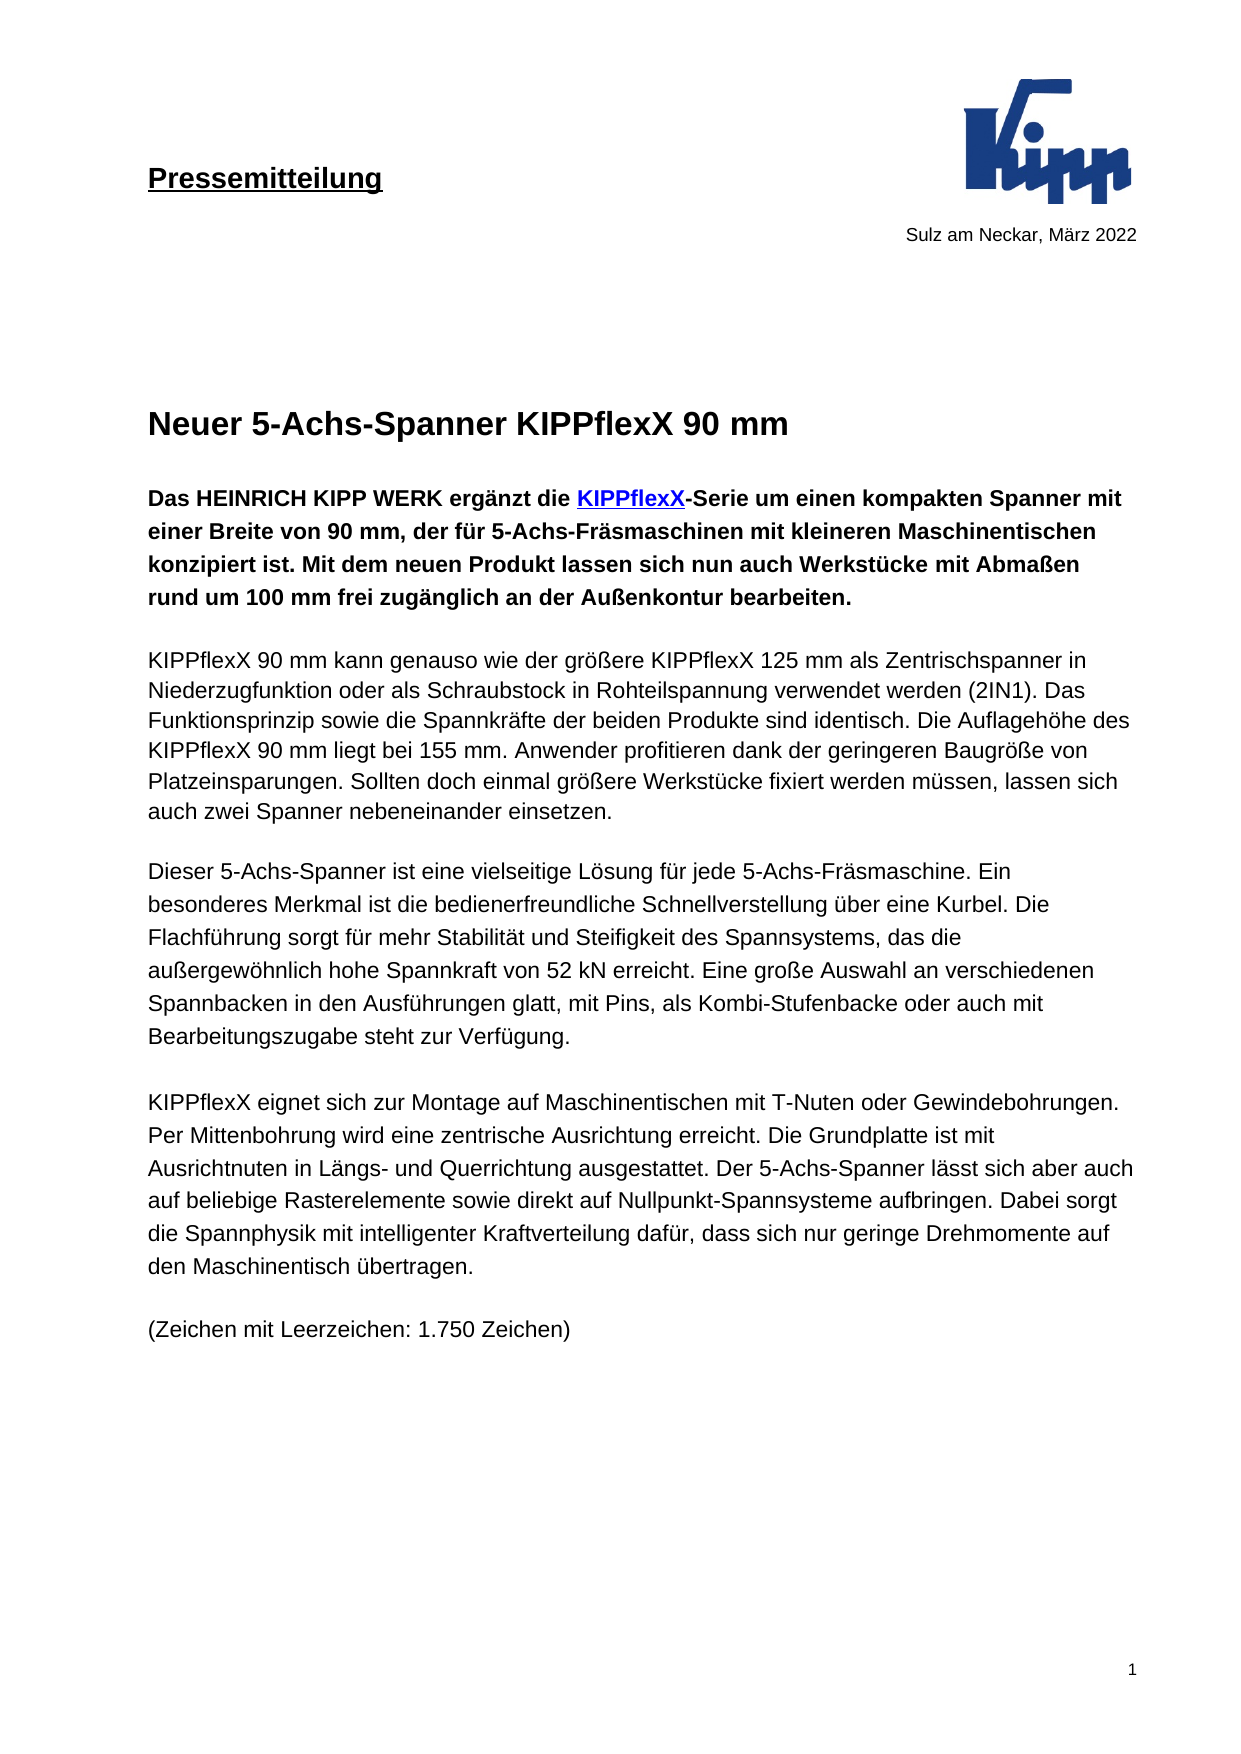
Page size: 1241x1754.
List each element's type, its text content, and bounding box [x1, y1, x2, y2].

subtitle Sulz am Neckar, März 2022 [148, 223, 1137, 245]
text KIPPflexX 90 mm kann genauso wie der größere KIPPflexX 125 mm als Zentrischspanner in Niederzugfunktion oder als Schraubstock in Rohteilspannung verwendet werden (2IN1). Das Funktionsprinzip sowie die Spannkräfte der beiden Produkte sind identisch. Die Auflagehöhe des KIPPflexX 90 mm liegt bei 155 mm. Anwender profitieren dank der geringeren Baugröße von Platzeinsparungen. Sollten doch einmal größere Werkstücke fixiert werden müssen, lassen sich auch zwei Spanner nebeneinander einsetzen. [148, 647, 1137, 824]
text Das HEINRICH KIPP WERK ergänzt die KIPPflexX-Serie um einen kompakten Spanner mit einer Breite von 90 mm, der für 5-Achs-Fräsmaschinen mit kleineren Maschinentischen konzipiert ist. Mit dem neuen Produkt lassen sich nun auch Werkstücke mit Abmaßen rund um 100 mm frei zugänglich an der Außenkontur bearbeiten. [148, 485, 1137, 610]
text Neuer 5-Achs-Spanner KIPPflexX 90 mm [148, 404, 1137, 442]
text Dieser 5-Achs-Spanner ist eine vielseitige Lösung für jede 5-Achs-Fräsmaschine. Ein besonderes Merkmal ist die bedienerfreundliche Schnellverstellung über eine Kurbel. Die Flachführung sorgt für mehr Stabilität und Steifigkeit des Spannsystems, das die außergewöhnlich hohe Spannkraft von 52 kN erreicht. Eine große Auswahl an verschiedenen Spannbacken in den Ausführungen glatt, mit Pins, als Kombi-Stufenbacke oder auch mit Bearbeitungszugabe steht zur Verfügung. [148, 858, 1137, 1049]
text (Zeichen mit Leerzeichen: 1.750 Zeichen) [148, 1316, 1137, 1343]
picture [962, 79, 1132, 202]
text KIPPflexX eignet sich zur Montage auf Maschinentischen mit T-Nuten oder Gewindebohrungen. Per Mittenbohrung wird eine zentrische Ausrichtung erreicht. Die Grundplatte ist mit Ausrichtnuten in Längs- und Querrichtung ausgestattet. Der 5-Achs-Spanner lässt sich aber auch auf beliebige Rasterelemente sowie direkt auf Nullpunkt-Spannsysteme aufbringen. Dabei sorgt die Spannphysik mit intelligenter Kraftverteilung dafür, dass sich nur geringe Drehmomente auf den Maschinentisch übertragen. [148, 1089, 1137, 1279]
